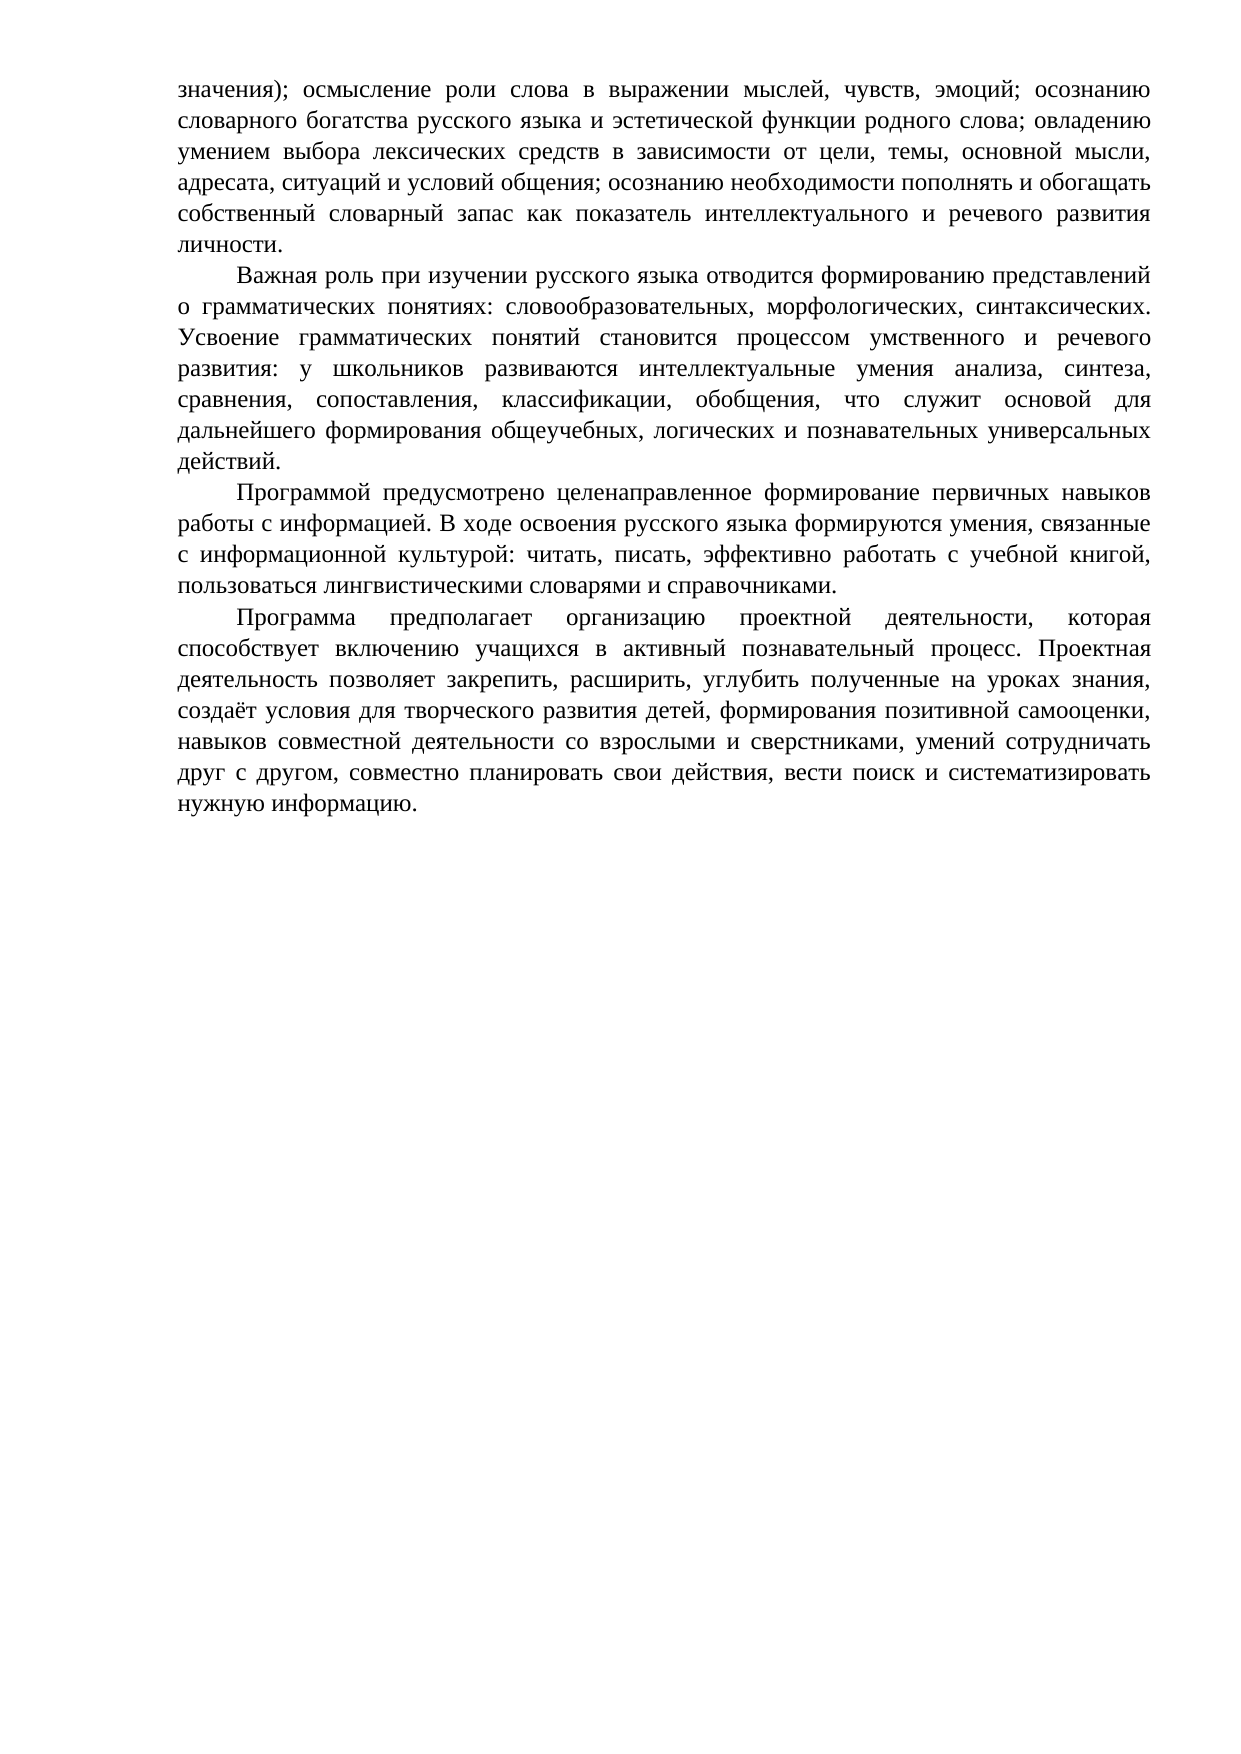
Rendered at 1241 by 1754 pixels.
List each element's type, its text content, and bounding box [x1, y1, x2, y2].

text Программой предусмотрено целенаправленное формирование первичных навыков работы с информацией. В ходе освоения русского языка формируются умения, связанные с информационной культурой: читать, писать, эффективно работать с учебной книгой, пользоваться лингвистическими словарями и справочниками. [177, 477, 1152, 599]
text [177, 74, 1152, 258]
text Важная роль при изучении русского языка отводится формированию представлений о грамматических понятиях: словообразовательных, морфологических, синтаксических. Усвоение грамматических понятий становится процессом умственного и речевого развития: у школьников развиваются интеллектуальные умения анализа, синтеза, сравнения, сопоставления, классификации, обобщения, что служит основой для дальнейшего формирования общеучебных, логических и познавательных универсальных действий. [177, 260, 1152, 475]
text Программа предполагает организацию проектной деятельности, которая способствует включению учащихся в активный познавательный процесс. Проектная деятельность позволяет закрепить, расширить, углубить полученные на уроках знания, создаёт условия для творческого развития детей, формирования позитивной самооценки, навыков совместной деятельности со взрослыми и сверстниками, умений сотрудничать друг с другом, совместно планировать свои действия, вести поиск и систематизировать нужную информацию. [177, 602, 1152, 817]
